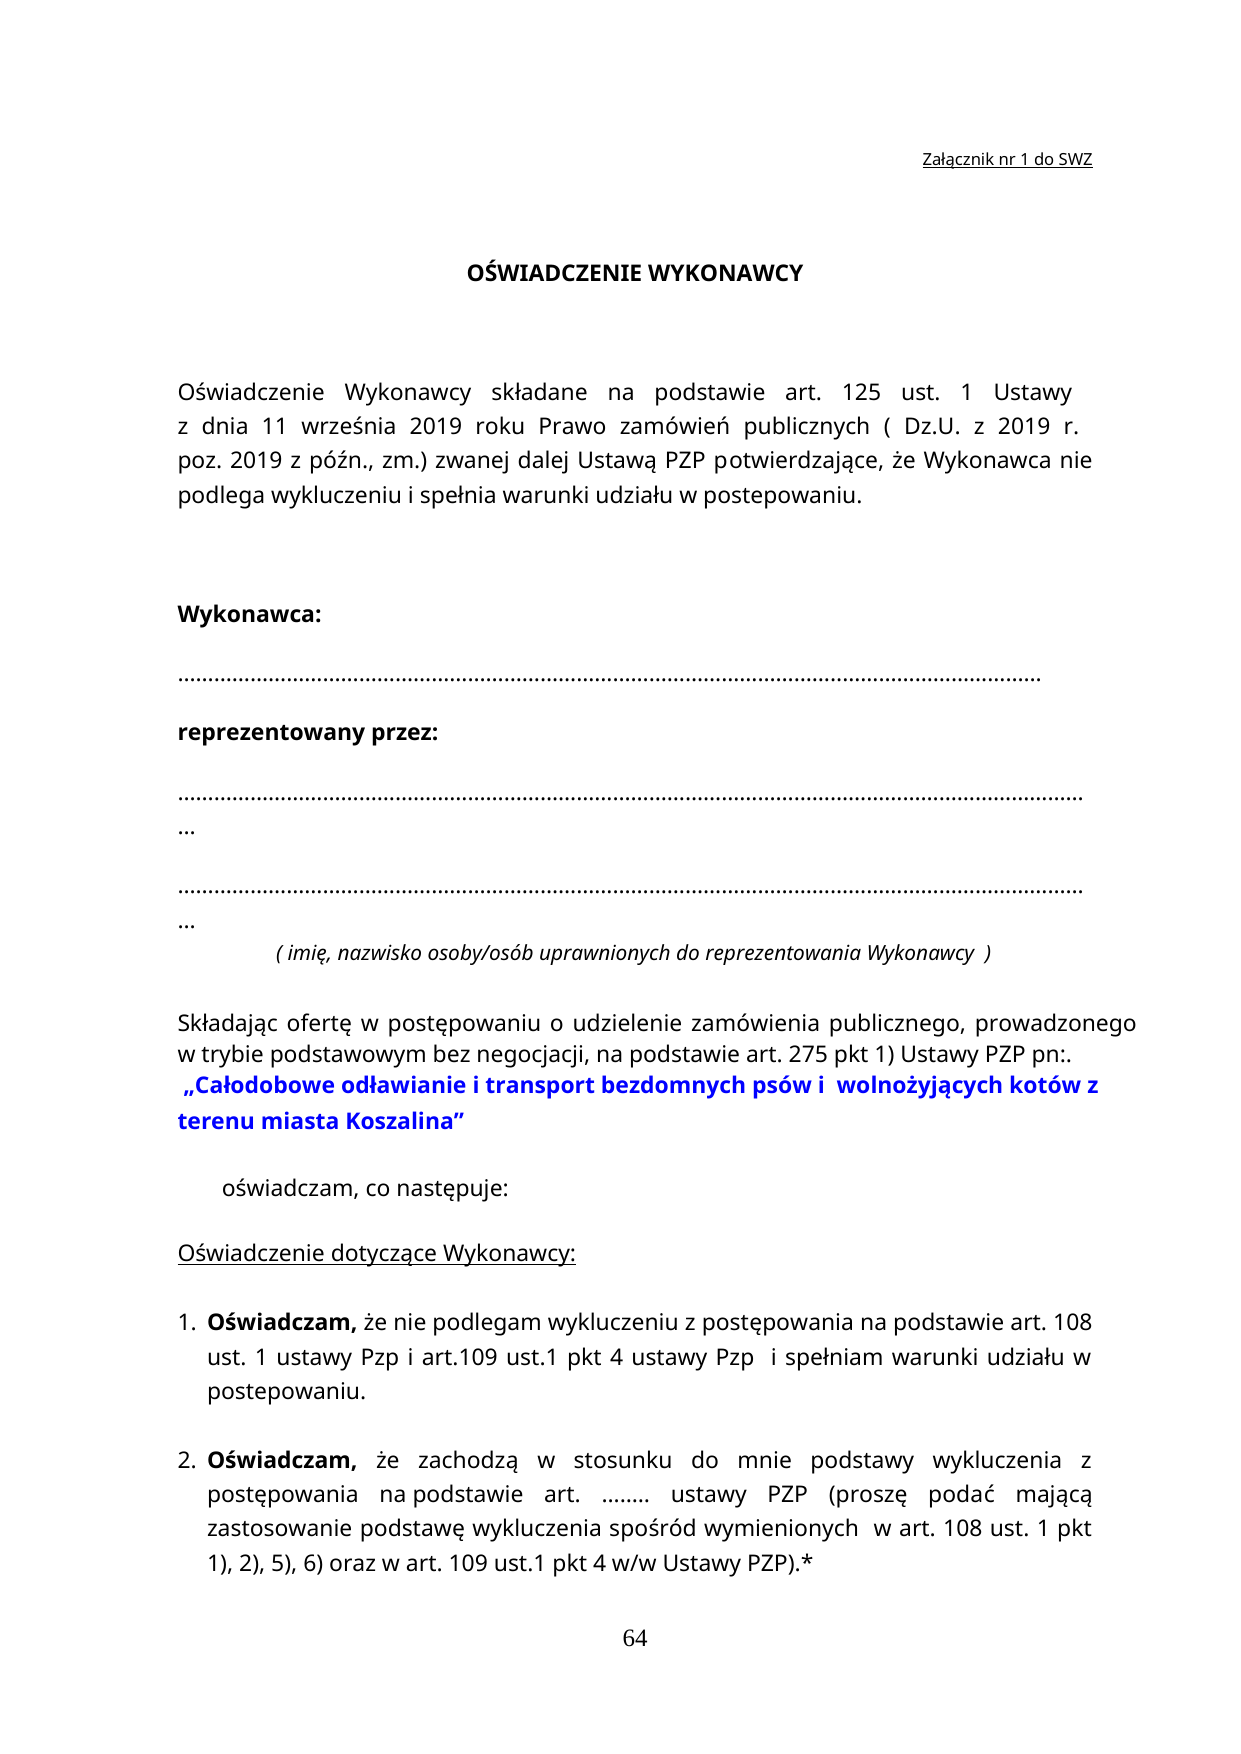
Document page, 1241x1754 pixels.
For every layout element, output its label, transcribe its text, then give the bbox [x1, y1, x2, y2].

text Załącznik nr 1 do SWZ [177, 148, 1093, 170]
text Oświadczenie dotyczące Wykonawcy: [177, 1237, 1093, 1268]
list Oświadczam, że zachodzą w stosunku do mnie podstawy wykluczenia z postępowania na podstawie art. …….. ustawy PZP (proszę podać mającą zastosowanie podstawę wykluczenia spośród wymienionych w art. 108 ust. 1 pkt 1), 2), 5), 6) oraz w art. 109 ust.1 pkt 4 w/w Ustawy PZP).* [177, 1443, 1093, 1578]
text ………………………………………………………………………………………………..…………………………… [177, 657, 1093, 688]
text Wykonawca: [177, 597, 1093, 629]
text ( imię, nazwisko osoby/osób uprawnionych do reprezentowania Wykonawcy ) [177, 938, 1093, 967]
text „Całodobowe odławianie i transport bezdomnych psów i wolnożyjących kotów z terenu miasta Koszalina” [177, 1069, 1137, 1136]
list Oświadczam, że nie podlegam wykluczeniu z postępowania na podstawie art. 108 ust. 1 ustawy Pzp i art.109 ust.1 pkt 4 ustawy Pzp i spełniam warunki udziału w postepowaniu. [177, 1306, 1093, 1406]
text ……………………………………………………………………………………………………………………………………… [177, 869, 1093, 935]
list oświadczam, co następuje: [222, 1172, 1093, 1203]
text Oświadczenie Wykonawcy składane na podstawie art. 125 ust. 1 Ustawy z dnia 11 września 2019 roku Prawo zamówień publicznych ( Dz.U. z 2019 r. poz. 2019 z późn., zm.) zwanej dalej Ustawą PZP potwierdzające, że Wykonawca nie podlega wykluczeniu i spełnia warunki udziału w postepowaniu. [177, 376, 1093, 510]
text ……………………………………………………………………………………………………………………………………… [177, 776, 1093, 841]
text OŚWIADCZENIE WYKONAWCY [177, 257, 1093, 288]
text Składając ofertę w postępowaniu o udzielenie zamówienia publicznego, prowadzonego w trybie podstawowym bez negocjacji, na podstawie art. 275 pkt 1) Ustawy PZP pn:. [177, 1007, 1137, 1069]
text reprezentowany przez: [177, 716, 1093, 747]
